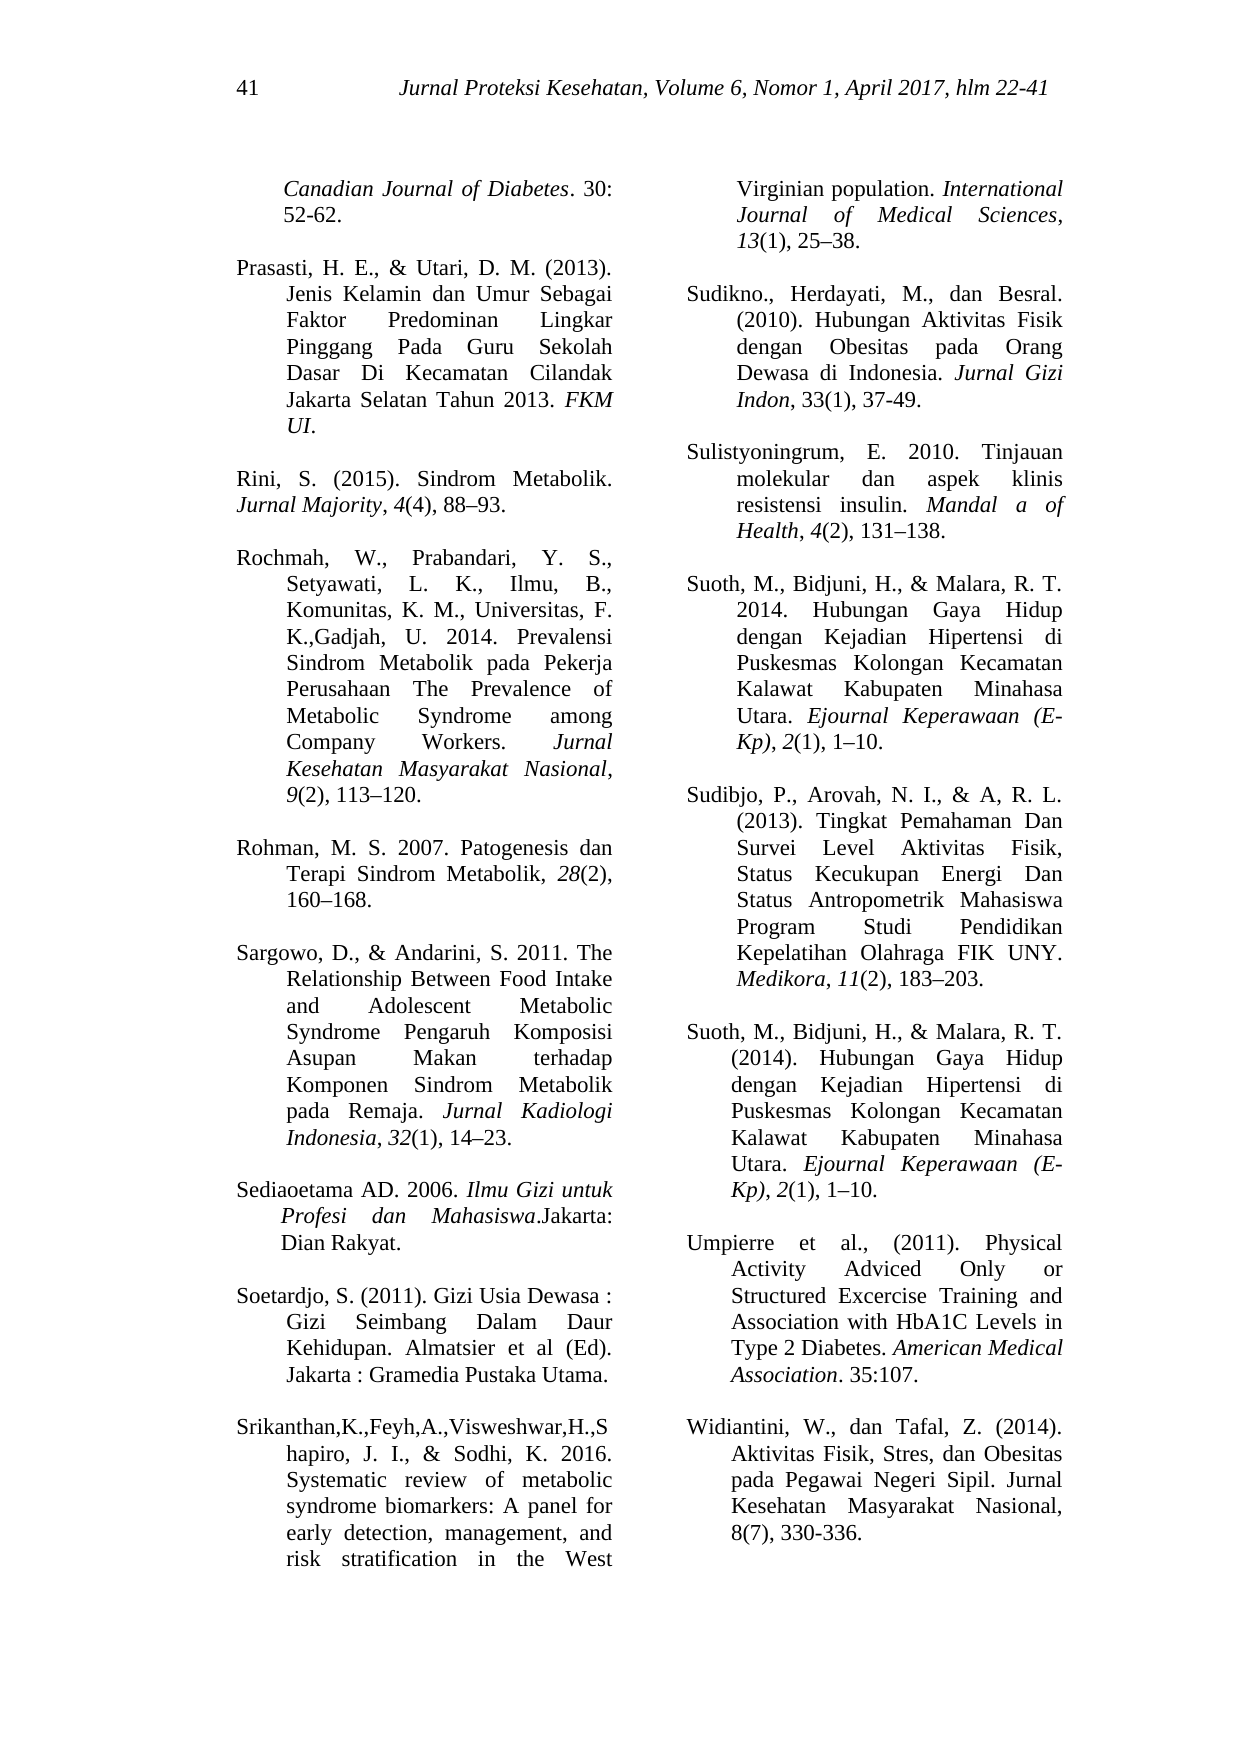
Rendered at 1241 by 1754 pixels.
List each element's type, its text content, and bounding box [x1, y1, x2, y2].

text Rini, S. (2015). Sindrom Metabolik. Jurnal Majority, 4(4), 88–93. [236, 465, 613, 517]
text Sediaoetama AD. 2006. Ilmu Gizi untuk Profesi dan Mahasiswa.Jakarta: Dian Rakyat. [236, 1176, 613, 1255]
text Suoth, M., Bidjuni, H., & Malara, R. T. 2014. Hubungan Gaya Hidup dengan Kejadian Hipertensi di Puskesmas Kolongan Kecamatan Kalawat Kabupaten Minahasa Utara. Ejournal Keperawaan (E-Kp), 2(1), 1–10. [686, 570, 1063, 754]
text Umpierre et al., (2011). Physical Activity Adviced Only or Structured Excercise Training and Association with HbA1C Levels in Type 2 Diabetes. American Medical Association. 35:107. [686, 1229, 1063, 1387]
text Prasasti, H. E., & Utari, D. M. (2013). Jenis Kelamin dan Umur Sebagai Faktor Predominan Lingkar Pinggang Pada Guru Sekolah Dasar Di Kecamatan Cilandak Jakarta Selatan Tahun 2013. FKM UI. [236, 254, 613, 438]
text Sargowo, D., & Andarini, S. 2011. The Relationship Between Food Intake and Adolescent Metabolic Syndrome Pengaruh Komposisi Asupan Makan terhadap Komponen Sindrom Metabolik pada Remaja. Jurnal Kadiologi Indonesia, 32(1), 14–23. [236, 939, 613, 1150]
text Rochmah, W., Prabandari, Y. S., Setyawati, L. K., Ilmu, B., Komunitas, K. M., Universitas, F. K.,Gadjah, U. 2014. Prevalensi Sindrom Metabolik pada Pekerja Perusahaan The Prevalence of Metabolic Syndrome among Company Workers. Jurnal Kesehatan Masyarakat Nasional, 9(2), 113–120. [236, 544, 613, 807]
text Soetardjo, S. (2011). Gizi Usia Dewasa : Gizi Seimbang Dalam Daur Kehidupan. Almatsier et al (Ed). Jakarta : Gramedia Pustaka Utama. [236, 1282, 613, 1387]
text Suoth, M., Bidjuni, H., & Malara, R. T. (2014). Hubungan Gaya Hidup dengan Kejadian Hipertensi di Puskesmas Kolongan Kecamatan Kalawat Kabupaten Minahasa Utara. Ejournal Keperawaan (E-Kp), 2(1), 1–10. [686, 1018, 1063, 1203]
text Sudibjo, P., Arovah, N. I., & A, R. L. (2013). Tingkat Pemahaman Dan Survei Level Aktivitas Fisik, Status Kecukupan Energi Dan Status Antropometrik Mahasiswa Program Studi Pendidikan Kepelatihan Olahraga FIK UNY. Medikora, 11(2), 183–203. [686, 781, 1063, 992]
text Rohman, M. S. 2007. Patogenesis dan Terapi Sindrom Metabolik, 28(2), 160–168. [236, 834, 613, 913]
text Sulistyoningrum, E. 2010. Tinjauan molekular dan aspek klinis resistensi insulin. Mandal a of Health, 4(2), 131–138. [686, 438, 1063, 544]
text Widiantini, W., dan Tafal, Z. (2014). Aktivitas Fisik, Stres, dan Obesitas pada Pegawai Negeri Sipil. Jurnal Kesehatan Masyarakat Nasional, 8(7), 330-336. [686, 1413, 1063, 1545]
text Sudikno., Herdayati, M., dan Besral. (2010). Hubungan Aktivitas Fisik dengan Obesitas pada Orang Dewasa di Indonesia. Jurnal Gizi Indon, 33(1), 37-49. [686, 280, 1063, 412]
text Srikanthan,K.,Feyh,A.,Visweshwar,H.,Shapiro, J. I., & Sodhi, K. 2016. Systematic review of metabolic syndrome biomarkers: A panel for early detection, management, and risk stratification in the West Virginian population. International Journal of Medical Sciences, 13(1), 25–38. [686, 175, 1063, 254]
text Srikanthan,K.,Feyh,A.,Visweshwar,H.,Shapiro, J. I., & Sodhi, K. 2016. Systematic review of metabolic syndrome biomarkers: A panel for early detection, management, and risk stratification in the West Virginian population. International Journal of Medical Sciences, 13(1), 25–38. [236, 1413, 613, 1572]
